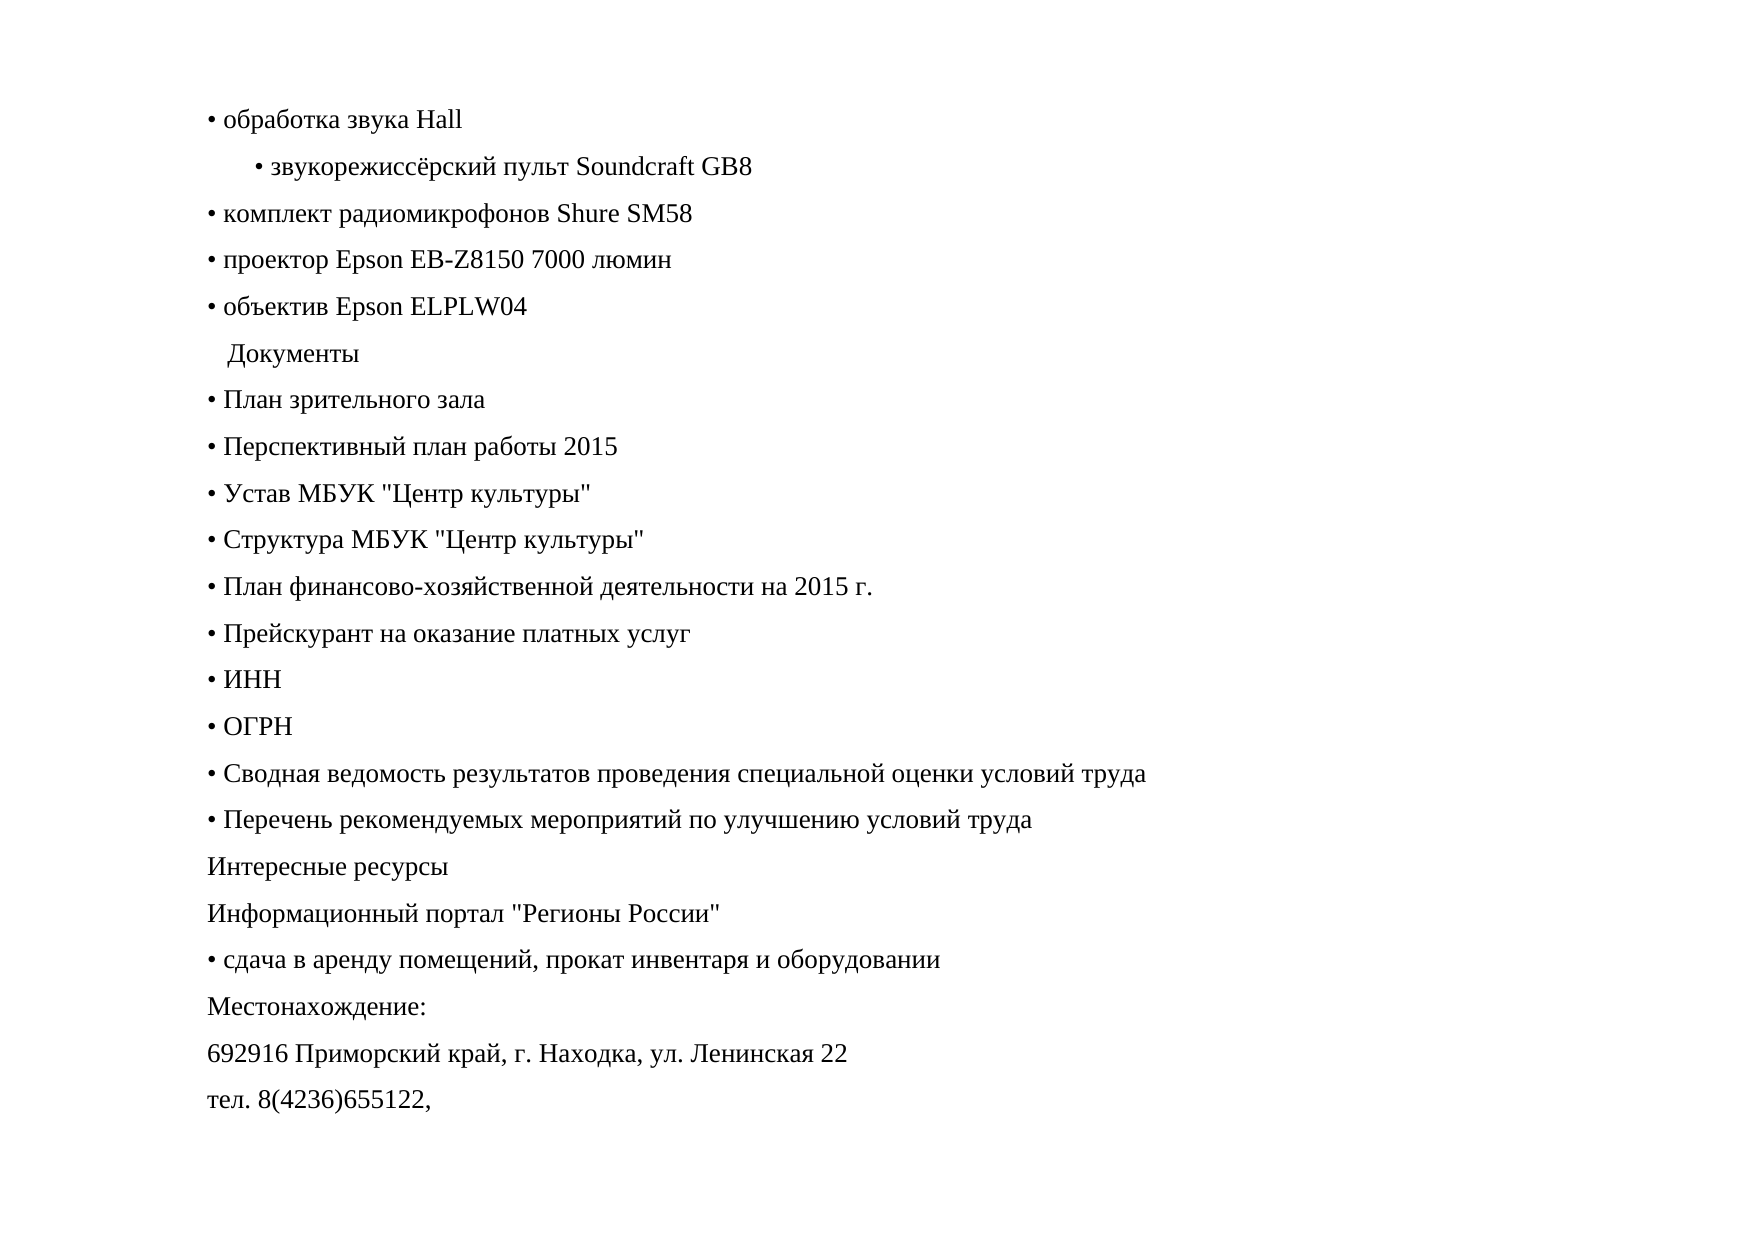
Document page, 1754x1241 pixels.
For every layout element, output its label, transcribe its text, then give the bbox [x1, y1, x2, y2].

list • ОГРН [118, 710, 1668, 741]
text 692916 Приморский край, г. Находка, ул. Ленинская 22 [118, 1037, 1668, 1068]
list • обработка звука Hall [118, 103, 1668, 134]
list • комплект радиомикрофонов Shure SM58 [118, 197, 1668, 228]
text Местонахождение: [118, 990, 1668, 1021]
list • Перечень рекомендуемых мероприятий по улучшению условий труда [118, 803, 1668, 834]
list • План финансово-хозяйственной деятельности на 2015 г. [118, 570, 1668, 601]
list • Перспективный план работы 2015 [118, 430, 1668, 461]
text • сдача в аренду помещений, прокат инвентаря и оборудовании [118, 943, 1668, 974]
list • Структура МБУК "Центр культуры" [118, 523, 1668, 554]
list • объектив Epson ELPLW04 [118, 290, 1668, 321]
list • проектор Epson EB-Z8150 7000 люмин [118, 243, 1668, 274]
text • звукорежиссёрский пульт Soundcraft GB8 [118, 150, 1668, 181]
text тел. 8(4236)655122, [118, 1083, 1668, 1114]
text Информационный портал "Регионы России" [118, 897, 1668, 928]
list • ИНН [118, 663, 1668, 694]
list • Прейскурант на оказание платных услуг [118, 617, 1668, 648]
list • Сводная ведомость результатов проведения специальной оценки условий труда [118, 757, 1668, 788]
list • Устав МБУК "Центр культуры" [118, 477, 1668, 508]
list • План зрительного зала [118, 383, 1668, 414]
list Документы [118, 337, 1668, 368]
list Интересные ресурсы [118, 850, 1668, 881]
